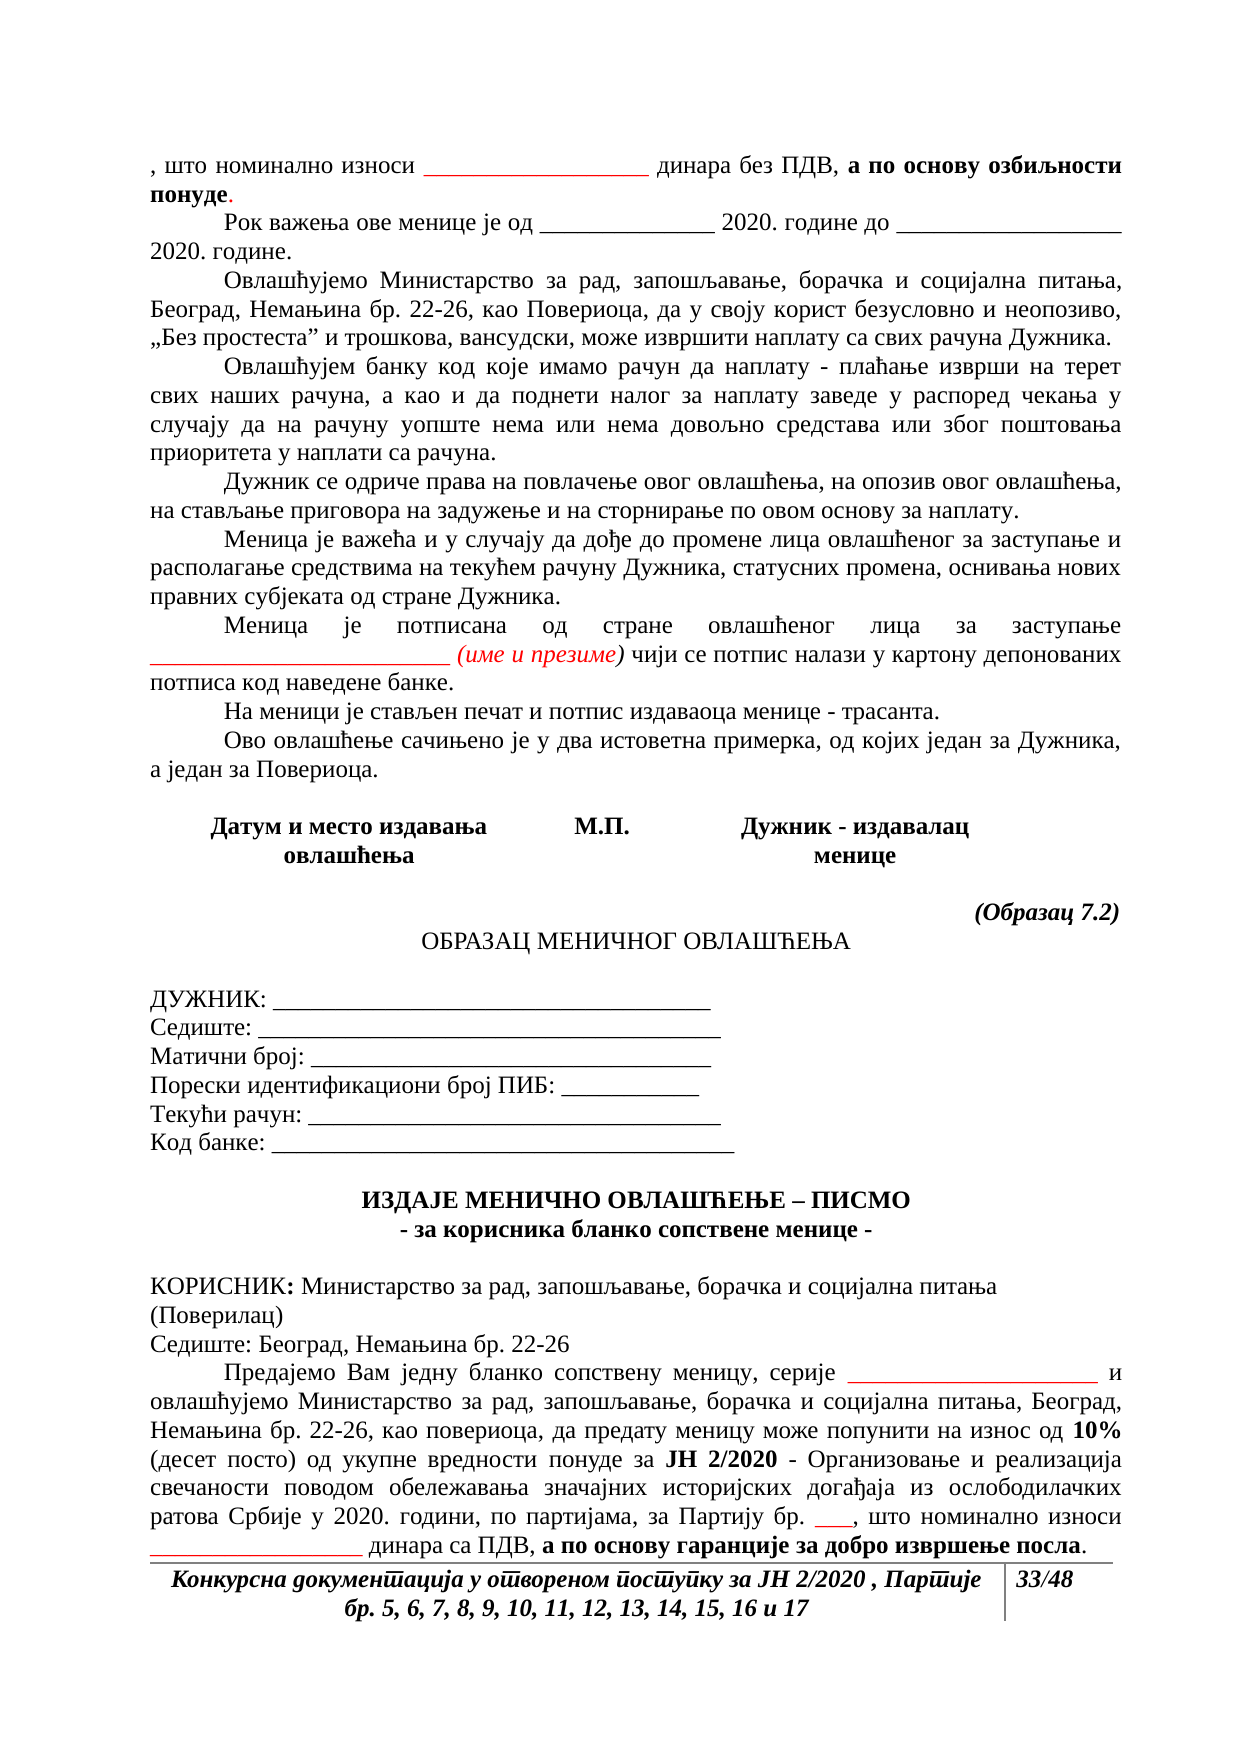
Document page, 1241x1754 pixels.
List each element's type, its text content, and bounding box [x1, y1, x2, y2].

text Текући рачун: _________________________________ [150, 1099, 1122, 1127]
table_header М.П. [536, 811, 667, 869]
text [150, 150, 1122, 207]
text ОБРАЗАЦ МЕНИЧНОГ ОВЛАШЋЕЊА [150, 926, 1122, 955]
table_header Датум и место издавања овлашћења [161, 811, 536, 869]
text Седиште: _____________________________________ [150, 1012, 1122, 1041]
text Меница је потписана од стране овлашћеног лица за заступање ________________________ (име и презиме) чији се потпис налази у картону депонованих потписа код наведене банке. [150, 610, 1122, 696]
text КОРИСНИК: Министарство за рад, запошљавање, борачка и социјална питања (Поверилац) [150, 1271, 1122, 1329]
text Овлашћујемо Министарство за рад, запошљавање, борачка и социјална питања, Београд, Немањина бр. 22-26, као Повериоца, да у своју корист безусловно и неопозиво, „Без простеста” и трошкова, вансудски, може извршити наплату са свих рачуна Дужника. [150, 265, 1122, 351]
text Предајемо Вам једну бланко сопствену меницу, серије ____________________ и овлашћујемо Министарство за рад, запошљавање, борачка и социјална питања, Београд, Немањина бр. 22-26, као повериоца, да предату меницу може попунити на износ од 10% (десет посто) од укупне вредности понуде за ЈН 2/2020 - Oрганизовањe и реализацијa свечаности поводом обележавања значајних историјских догађаја из ослободилачких ратова Србије у 2020. години, по партијама, за Партију бр. ___, што номинално износи _________________ динара са ПДВ, а по основу гаранције за добро извршење посла. [150, 1357, 1122, 1559]
text (Образац 7.2) [150, 897, 1122, 926]
text Рок важења ове менице је од ______________ 2020. године до __________________ 2020. године. [150, 207, 1122, 265]
text Матични број: ________________________________ [150, 1041, 1122, 1070]
text ИЗДАЈЕ МЕНИЧНО ОВЛАШЋЕЊЕ – ПИСМО [150, 1185, 1122, 1214]
text Ово овлашћење сачињено је у два истоветна примерка, од којих један за Дужника, а један за Повериоца. [150, 725, 1122, 782]
text Седиште: Београд, Немањина бр. 22-26 [150, 1329, 1122, 1357]
text Меница је важећа и у случају да дође до промене лица овлашћеног за заступање и располагање средствима на текућем рачуну Дужника, статусних промена, оснивања нових правних субјеката од стране Дужника. [150, 524, 1122, 610]
text Овлашћујем банку код које имамо рачун да наплату - плаћање изврши на терет свих наших рачуна, а као и да поднети налог за наплату заведе у распоред чекања у случају да на рачуну уопште нема или нема довољно средстава или због поштовања приоритета у наплати са рачуна. [150, 351, 1122, 466]
text На меници је стављен печат и потпис издаваоца менице - трасанта. [150, 696, 1122, 725]
text Код банке: _____________________________________ [150, 1127, 1122, 1156]
table_header Дужник - издавалац менице [668, 811, 1042, 869]
text Порески идентификациони број ПИБ: ___________ [150, 1070, 1122, 1099]
text - за корисника бланко сопствене менице - [150, 1214, 1122, 1242]
text Дужник се одриче права на повлачење овог овлашћења, на опозив овог овлашћења, на стављање приговора на задужење и на сторнирање по овом основу за наплату. [150, 466, 1122, 524]
text ДУЖНИК: ___________________________________ [150, 984, 1122, 1012]
